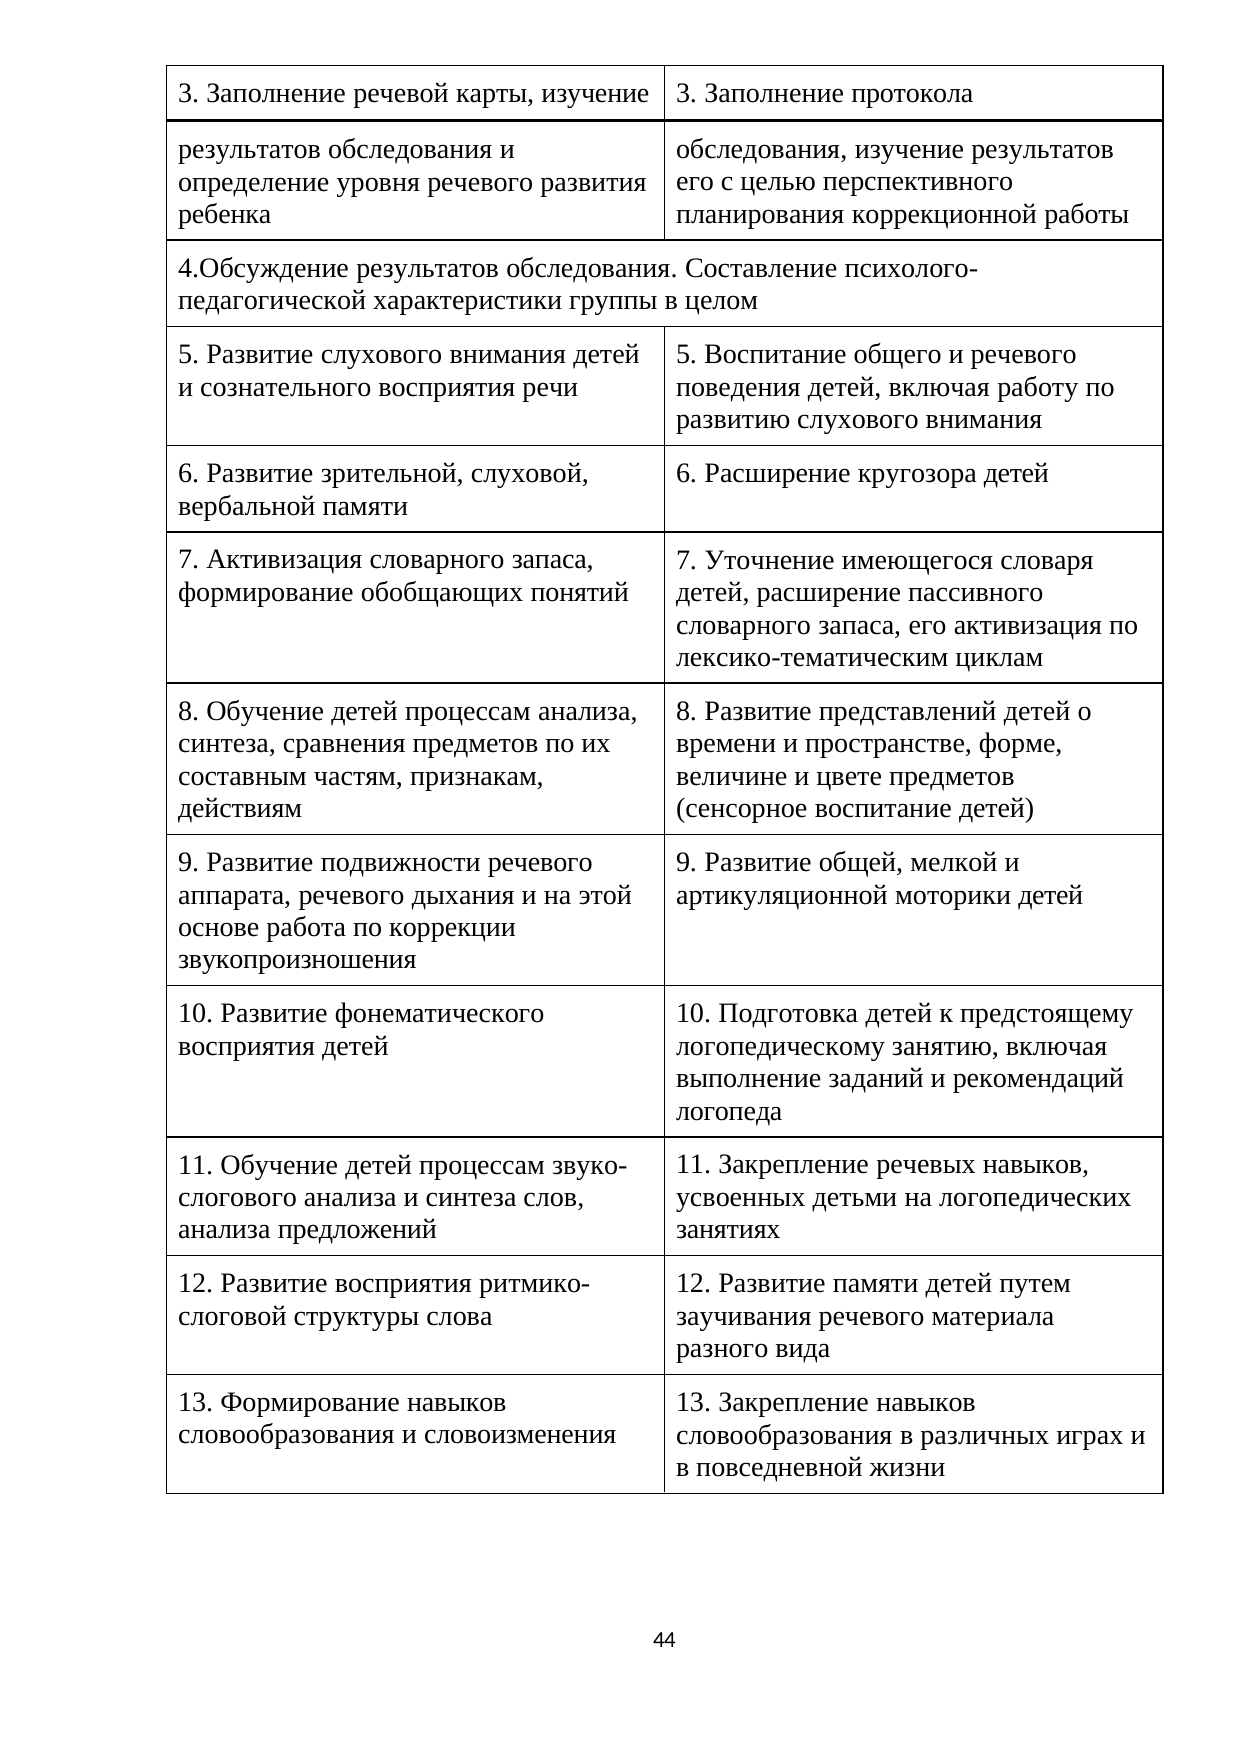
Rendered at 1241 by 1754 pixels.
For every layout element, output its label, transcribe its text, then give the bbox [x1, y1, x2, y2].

table_cell 12. Развитие восприятия ритмико- слоговой структуры слова [167, 1256, 664, 1374]
table_cell 6. Развитие зрительной, слуховой, вербальной памяти [167, 446, 664, 531]
table_header результатов обследования и определение уровня речевого развития ребенка [167, 122, 664, 239]
table_cell 7. Уточнение имеющегося словаря детей, расширение пассивного словарного запаса, его активизация по лексико-тематическим циклам [665, 533, 1162, 682]
table_cell 7. Активизация словарного запаса, формирование обобщающих понятий [167, 533, 664, 682]
table_header обследования, изучение результатов его с целью перспективного планирования коррекционной работы [665, 122, 1162, 239]
table_cell 13. Закрепление навыков словообразования в различных играх и в повседневной жизни [665, 1375, 1162, 1492]
table_cell 9. Развитие общей, мелкой и артикуляционной моторики детей [665, 835, 1162, 985]
table_cell 5. Развитие слухового внимания детей и сознательного восприятия речи [167, 327, 664, 445]
table_cell 11. Закрепление речевых навыков, усвоенных детьми на логопедических занятиях [665, 1138, 1162, 1255]
table_cell 8. Развитие представлений детей о времени и пространстве, форме, величине и цвете предметов (сенсорное воспитание детей) [665, 684, 1162, 833]
table_cell 8. Обучение детей процессам анализа, синтеза, сравнения предметов по их составным частям, признакам, действиям [167, 684, 664, 833]
table_cell 11. Обучение детей процессам звуко- слогового анализа и синтеза слов, анализа предложений [167, 1138, 664, 1255]
table_cell 12. Развитие памяти детей путем заучивания речевого материала разного вида [665, 1256, 1162, 1374]
table_cell 13. Формирование навыков словообразования и словоизменения [167, 1375, 664, 1492]
table_cell 6. Расширение кругозора детей [665, 446, 1162, 531]
table_cell 4.Обсуждение результатов обследования. Составление психолого- педагогической характеристики группы в целом [167, 241, 1162, 326]
table_cell 5. Воспитание общего и речевого поведения детей, включая работу по развитию слухового внимания [665, 327, 1162, 445]
table_cell 9. Развитие подвижности речевого аппарата, речевого дыхания и на этой основе работа по коррекции звукопроизношения [167, 835, 664, 985]
table_cell 10. Подготовка детей к предстоящему логопедическому занятию, включая выполнение заданий и рекомендаций логопеда [665, 986, 1162, 1136]
table_cell 10. Развитие фонематического восприятия детей [167, 986, 664, 1136]
table_cell 3. Заполнение протокола [665, 66, 1162, 119]
table_cell 3. Заполнение речевой карты, изучение [167, 66, 664, 119]
